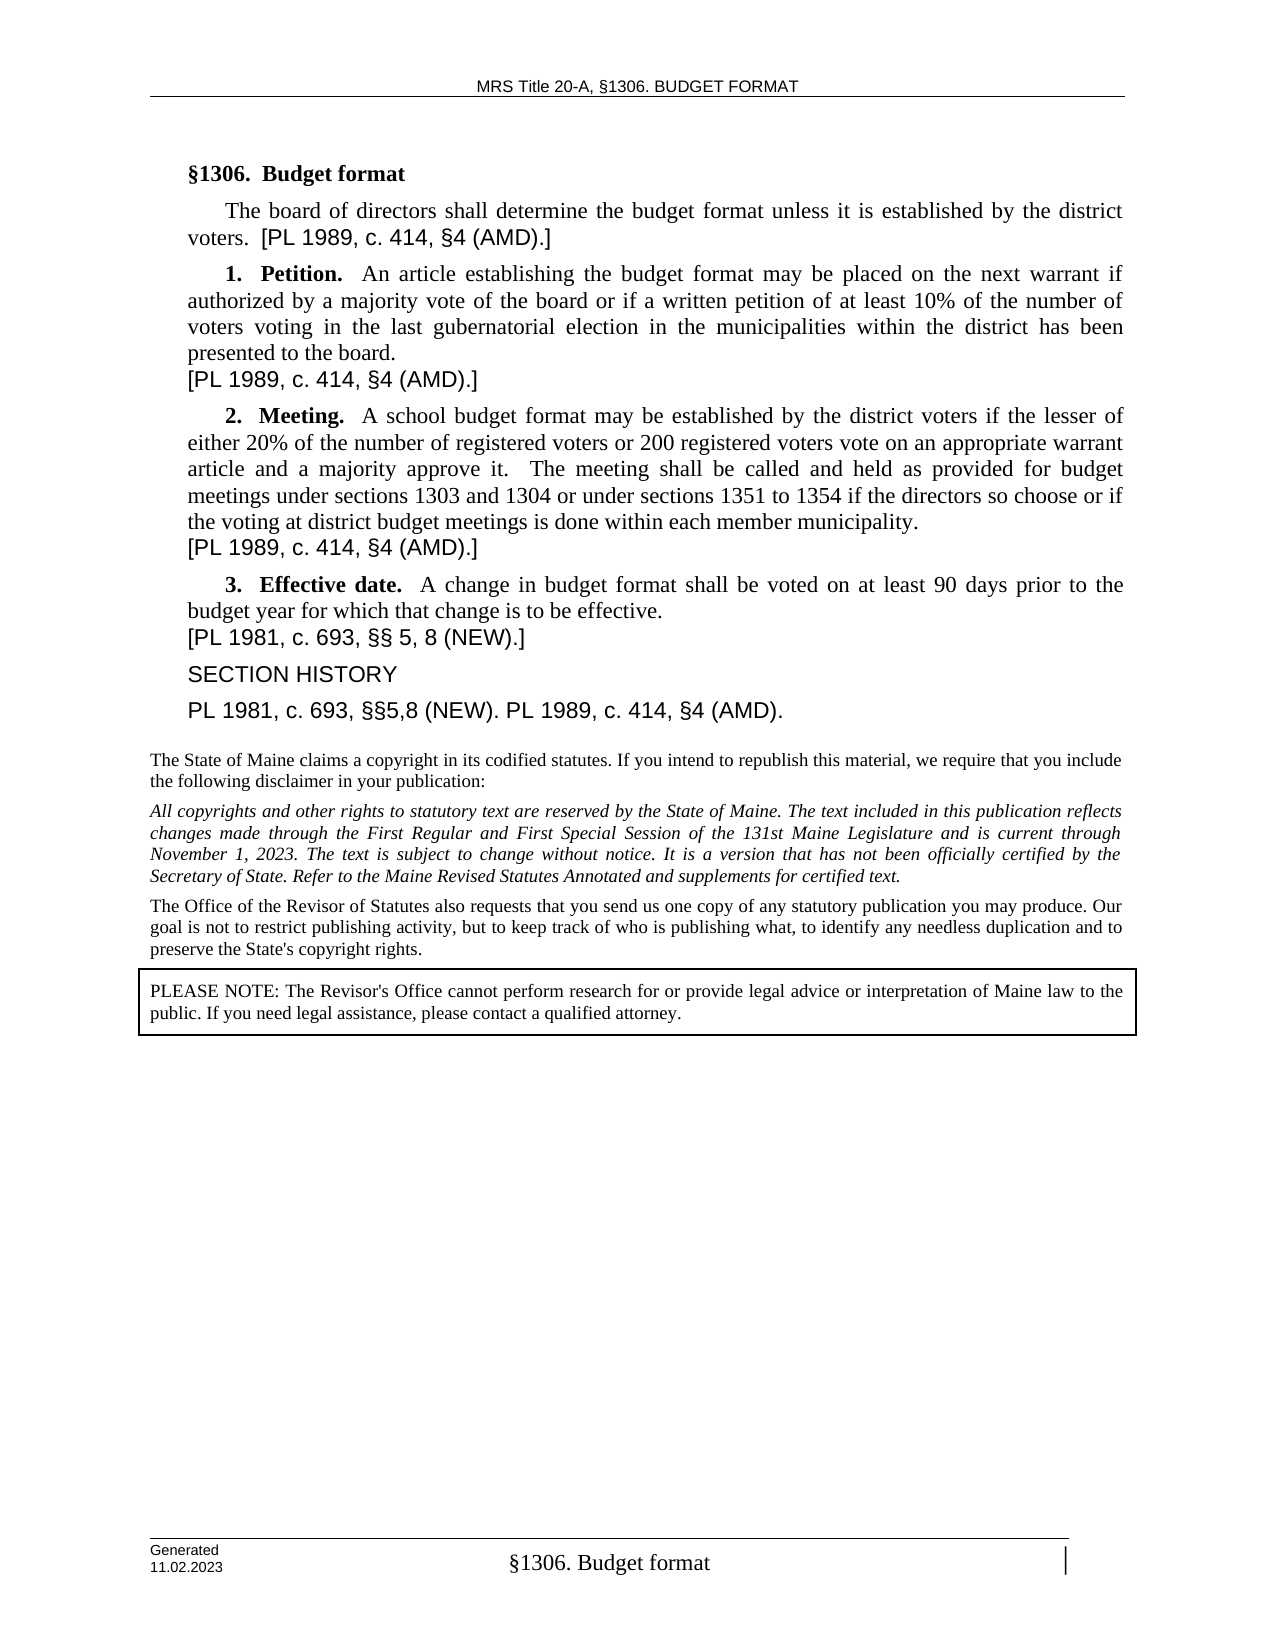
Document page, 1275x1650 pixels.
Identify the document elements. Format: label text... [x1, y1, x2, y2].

text 2. Meeting. A school budget format may be established by the district voters if the lesser of either 20% of the number of registered voters or 200 registered voters vote on an appropriate warrant article and a majority approve it. The meeting shall be called and held as provided for budget meetings under sections 1303 and 1304 or under sections 1351 to 1354 if the directors so choose or if the voting at district budget meetings is done within each member municipality. [187, 403, 1125, 534]
text 1. Petition. An article establishing the budget format may be placed on the next warrant if authorized by a majority vote of the board or if a written petition of at least 10% of the number of voters voting in the last gubernatorial election in the municipalities within the district has been presented to the board. [187, 260, 1125, 366]
text [PL 1989, c. 414, §4 (AMD).] [187, 534, 1125, 561]
text [PL 1981, c. 693, §§ 5, 8 (NEW).] [187, 624, 1125, 650]
text The Office of the Revisor of Statutes also requests that you send us one copy of any statutory publication you may produce. Our goal is not to restrict publishing activity, but to keep track of who is publishing what, to identify any needless duplication and to preserve the State's copyright rights. [150, 895, 1125, 959]
text PL 1981, c. 693, §§5,8 (NEW). PL 1989, c. 414, §4 (AMD). [187, 697, 1125, 724]
text [PL 1989, c. 414, §4 (AMD).] [187, 366, 1125, 392]
text The State of Maine claims a copyright in its codified statutes. If you intend to republish this material, we require that you include the following disclaimer in your publication: [150, 749, 1125, 792]
text PLEASE NOTE: The Revisor's Office cannot perform research for or provide legal advice or interpretation of Maine law to the public. If you need legal assistance, please contact a qualified attorney. [140, 970, 1135, 1034]
text The board of directors shall determine the budget format unless it is established by the district voters. [PL 1989, c. 414, §4 (AMD).] [187, 197, 1125, 250]
text All copyrights and other rights to statutory text are reserved by the State of Maine. The text included in this publication reflects changes made through the First Regular and First Special Session of the 131st Maine Legislature and is current through November 1, 2023 . The text is subject to change without notice. It is a version that has not been officially certified by the Secretary of State. Refer to the Maine Revised Statutes Annotated and supplements for certified text. [150, 800, 1125, 886]
text 3. Effective date. A change in budget format shall be voted on at least 90 days prior to the budget year for which that change is to be effective. [187, 571, 1125, 624]
text SECTION HISTORY [187, 661, 1125, 687]
text §1306. Budget format [187, 160, 1125, 187]
